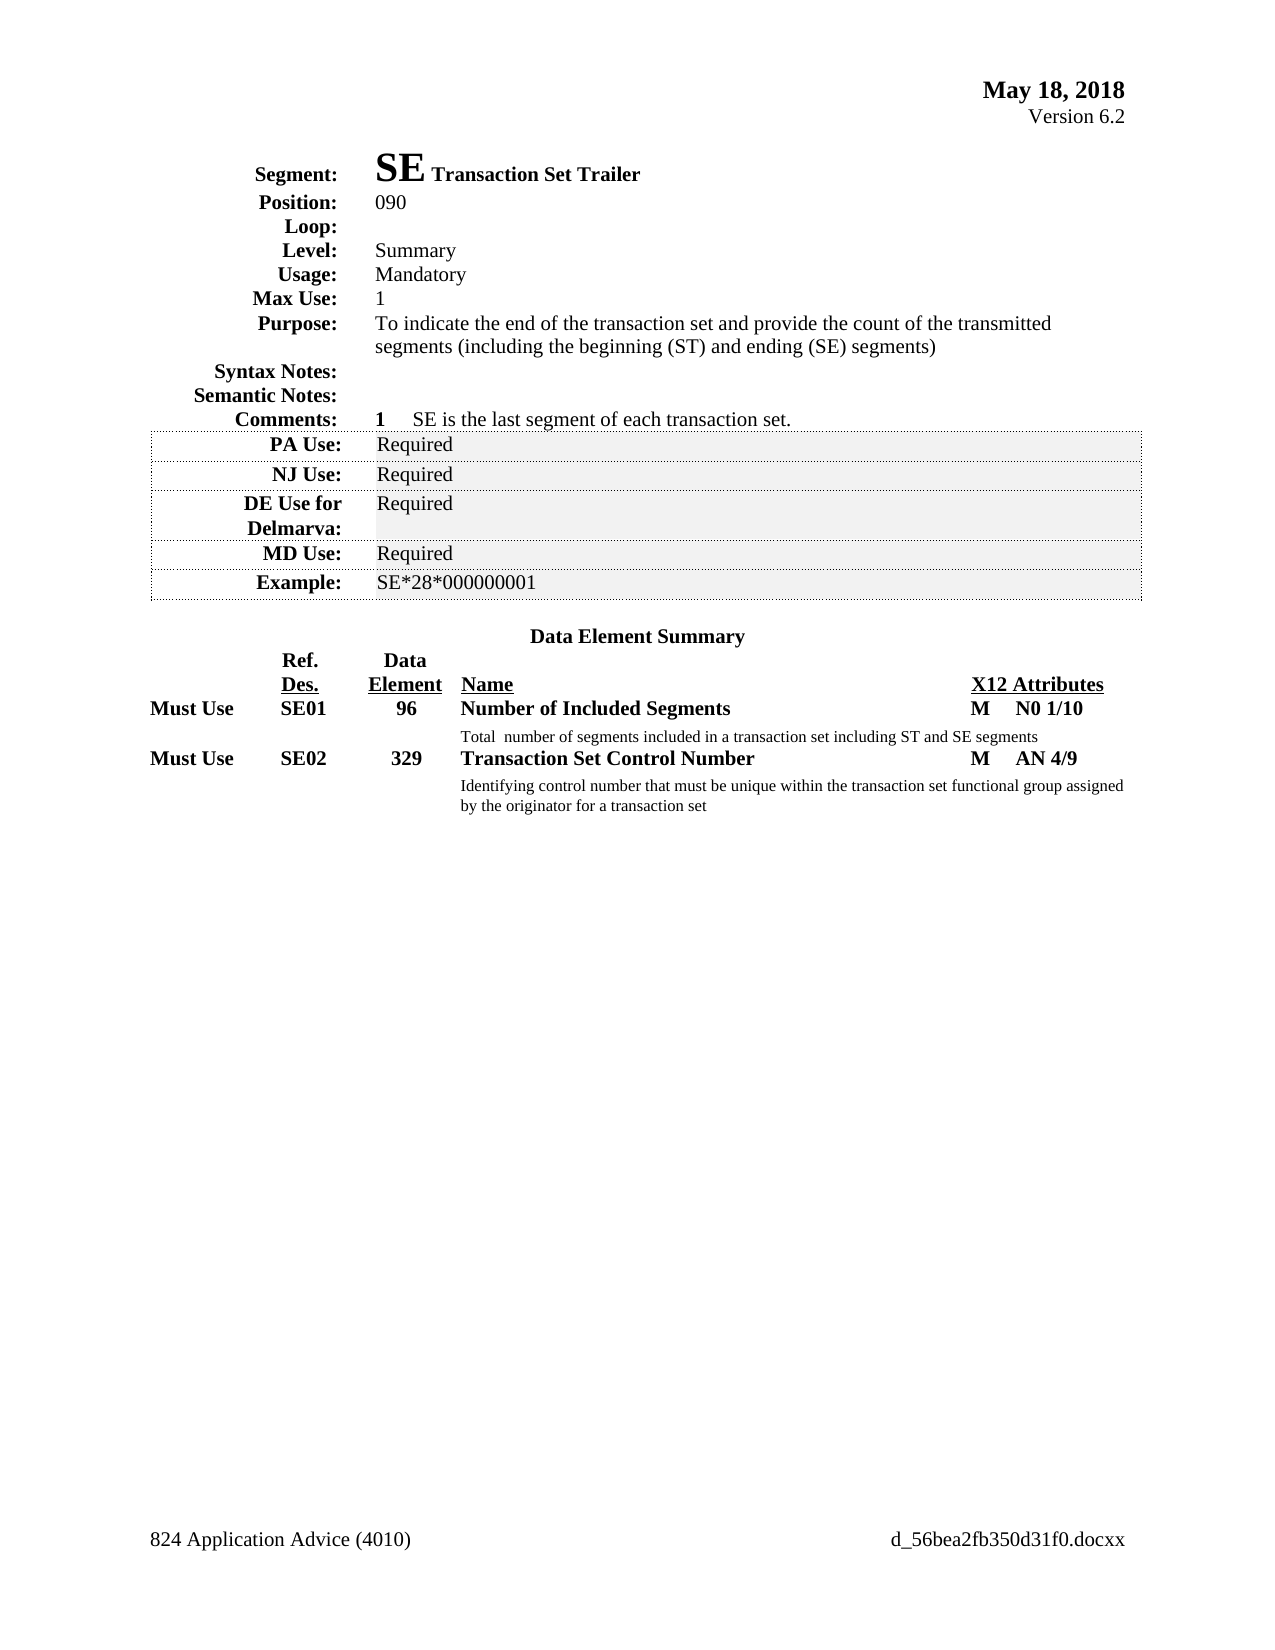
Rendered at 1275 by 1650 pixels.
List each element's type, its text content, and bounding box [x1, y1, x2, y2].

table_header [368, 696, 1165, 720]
text Level: Summary [150, 238, 1125, 262]
text Semantic Notes: [150, 383, 1125, 407]
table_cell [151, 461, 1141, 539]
text Purpose: To indicate the end of the transaction set and provide the count of the transmitted segments (including the beginning (ST) and ending (SE) segments) [150, 310, 1125, 358]
text Syntax Notes: [150, 358, 1125, 383]
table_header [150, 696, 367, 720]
text Ref. Data [150, 648, 1125, 672]
subtitle Segment: SE Transaction Set Trailer [150, 142, 1125, 190]
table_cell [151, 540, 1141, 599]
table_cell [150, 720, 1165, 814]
text Des. Element Name X12 Attributes [150, 672, 1125, 696]
text Data Element Summary [150, 624, 1125, 648]
text Max Use: 1 [150, 286, 1125, 310]
text : [150, 214, 1125, 238]
text Position: 090 [150, 190, 1125, 214]
text Usage: Mandatory [150, 262, 1125, 286]
text Comments: 1 SE is the last segment of each transaction set. [150, 407, 1125, 431]
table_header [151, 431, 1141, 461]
